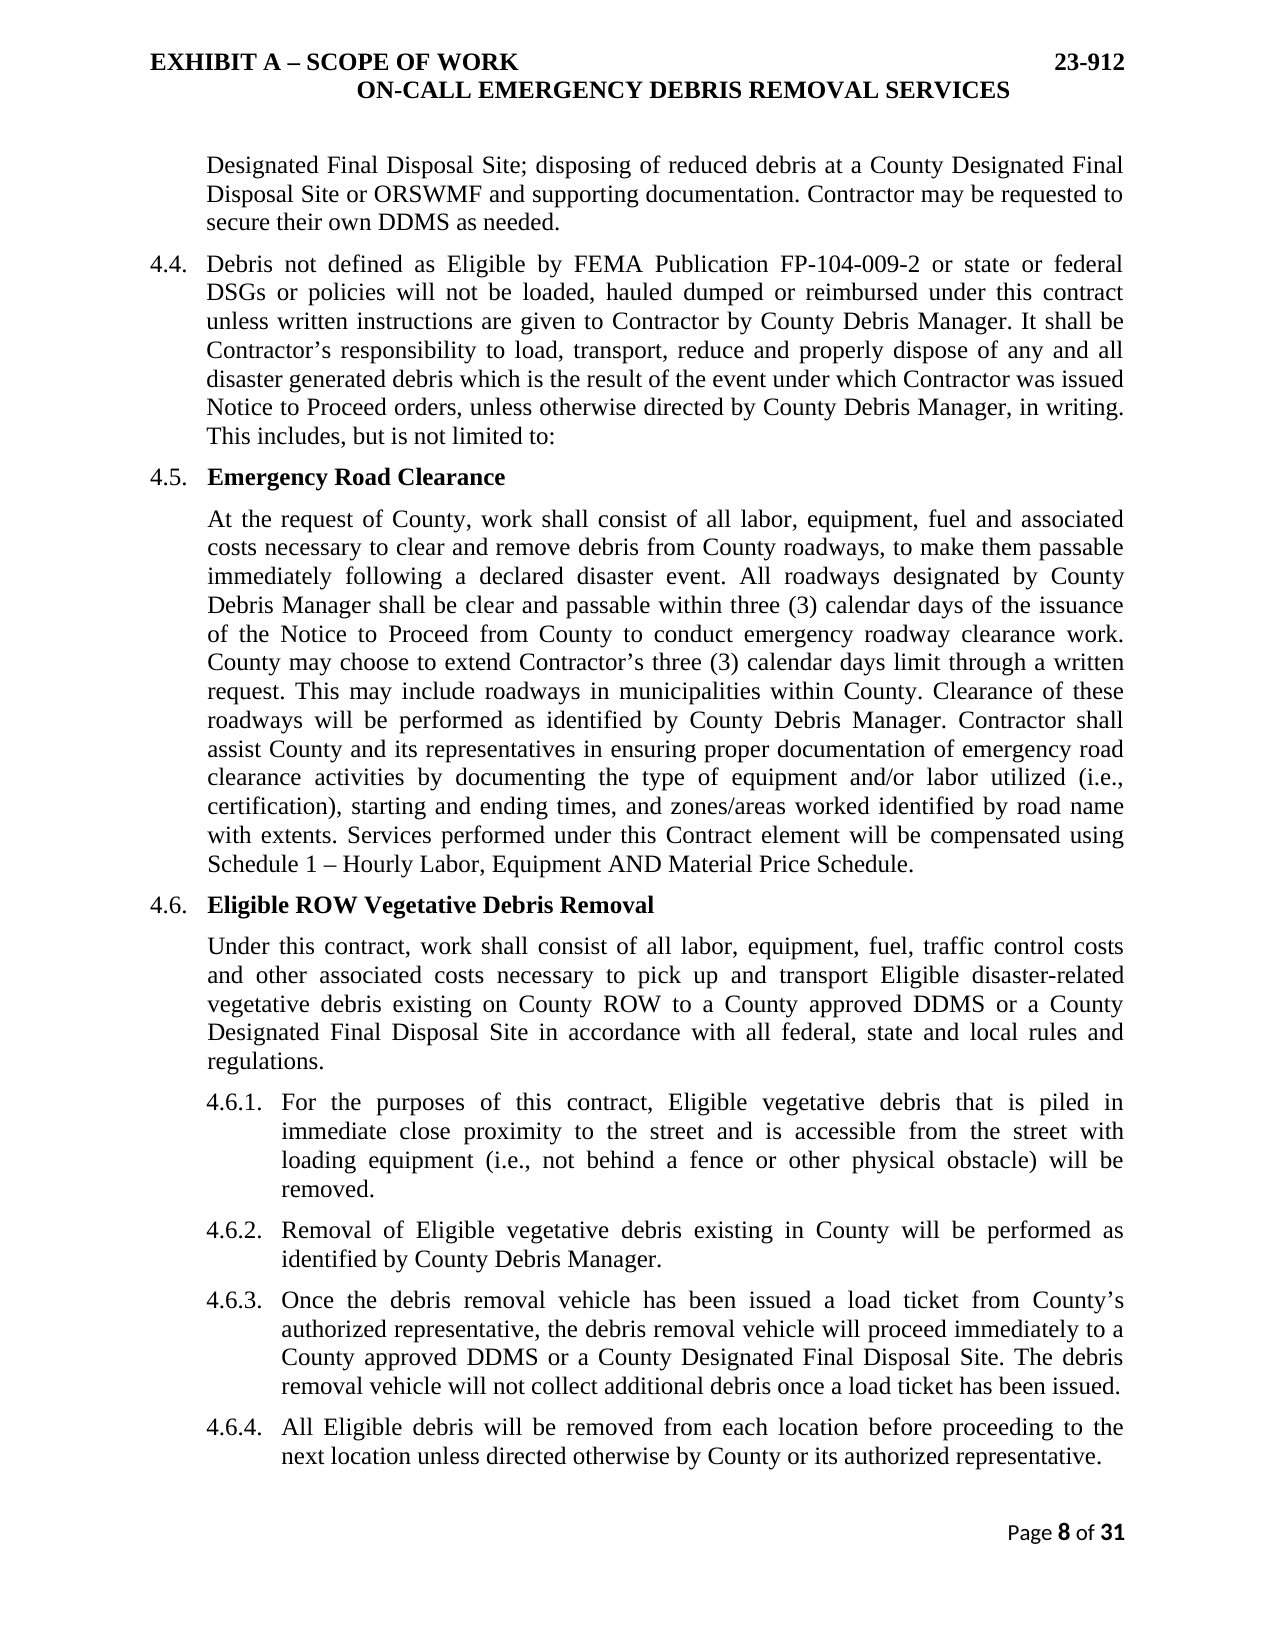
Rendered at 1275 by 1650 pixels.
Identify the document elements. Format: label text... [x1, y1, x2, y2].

list Debris not defined as Eligible by FEMA Publication FP-104-009-2 or state or federal DSGs or policies will not be loaded, hauled dumped or reimbursed under this contract unless written instructions are given to Contractor by County Debris Manager. It shall be Contractor’s responsibility to load, transport, reduce and properly dispose of any and all disaster generated debris which is the result of the event under which Contractor was issued Notice to Proceed orders, unless otherwise directed by County Debris Manager, in writing. This includes, but is not limited to: [150, 249, 1125, 450]
list Eligible ROW Vegetative Debris Removal [150, 890, 1125, 919]
list At the request of County, work shall consist of all labor, equipment, fuel and associated costs necessary to clear and remove debris from County roadways, to make them passable immediately following a declared disaster event. All roadways designated by County Debris Manager shall be clear and passable within three (3) calendar days of the issuance of the Notice to Proceed from County to conduct emergency roadway clearance work. County may choose to extend Contractor’s three (3) calendar days limit through a written request. This may include roadways in municipalities within County. Clearance of these roadways will be performed as identified by County Debris Manager. Contractor shall assist County and its representatives in ensuring proper documentation of emergency road clearance activities by documenting the type of equipment and/or labor utilized (i.e., certification), starting and ending times, and zones/areas worked identified by road name with extents. Services performed under this Contract element will be compensated using Schedule 1 – Hourly Labor, Equipment AND Material Price Schedule. [207, 504, 1125, 877]
list Emergency Road Clearance [150, 462, 1125, 491]
list All Eligible debris will be removed from each location before proceeding to the next location unless directed otherwise by County or its authorized representative. [206, 1412, 1125, 1470]
list Under this contract, work shall consist of all labor, equipment, fuel, traffic control costs and other associated costs necessary to pick up and transport Eligible disaster-related vegetative debris existing on County ROW to a County approved DDMS or a County Designated Final Disposal Site in accordance with all federal, state and local rules and regulations. [207, 931, 1125, 1075]
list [150, 150, 1125, 236]
list Removal of Eligible vegetative debris existing in County will be performed as identified by County Debris Manager. [206, 1215, 1125, 1272]
list For the purposes of this contract, Eligible vegetative debris that is piled in immediate close proximity to the street and is accessible from the street with loading equipment (i.e., not behind a fence or other physical obstacle) will be removed. [206, 1087, 1125, 1202]
list Once the debris removal vehicle has been issued a load ticket from County’s authorized representative, the debris removal vehicle will proceed immediately to a County approved DDMS or a County Designated Final Disposal Site. The debris removal vehicle will not collect additional debris once a load ticket has been issued. [206, 1285, 1125, 1400]
